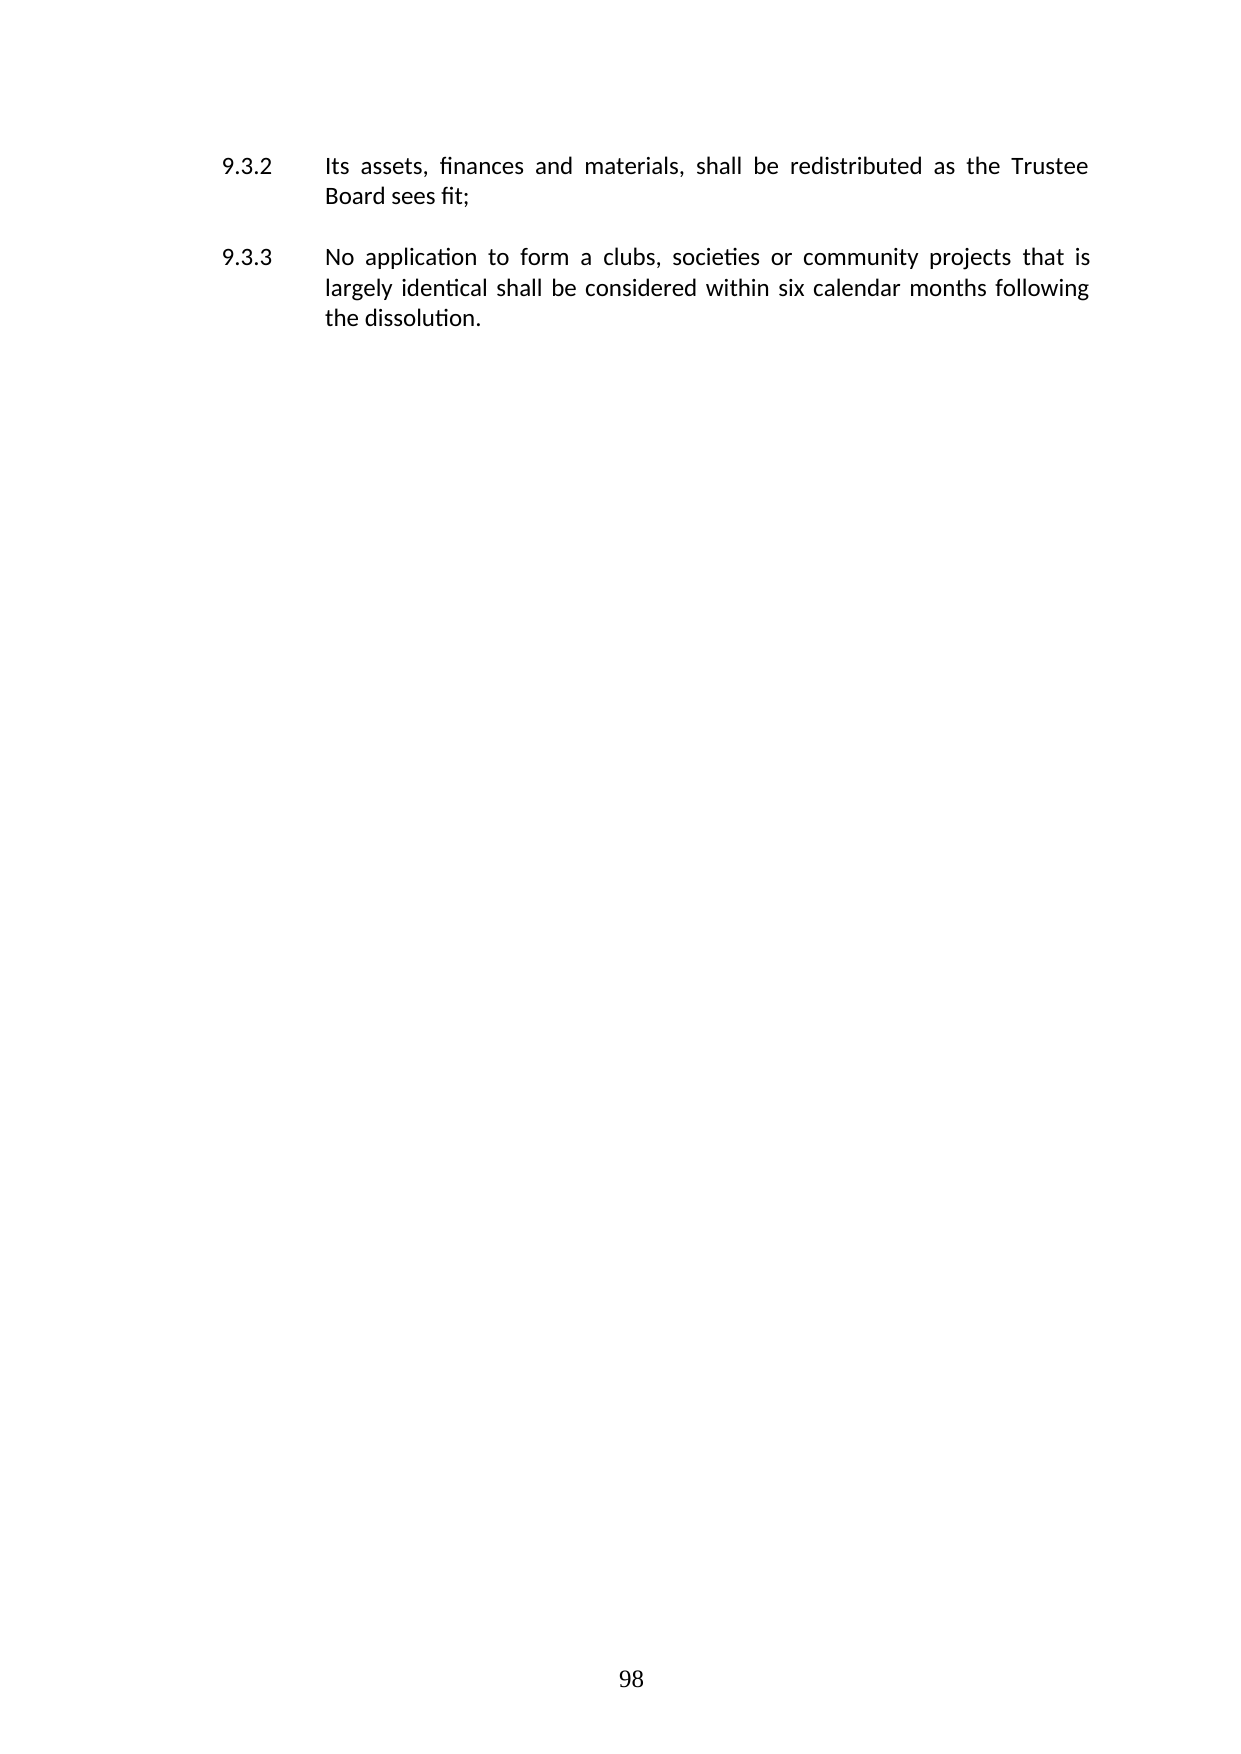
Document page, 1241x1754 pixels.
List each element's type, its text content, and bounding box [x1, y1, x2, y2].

list Its assets, finances and materials, shall be redistributed as the Trustee Board sees fit; [221, 150, 1090, 211]
list No application to form a clubs, societies or community projects that is largely identical shall be considered within six calendar months following the dissolution. [221, 242, 1090, 333]
